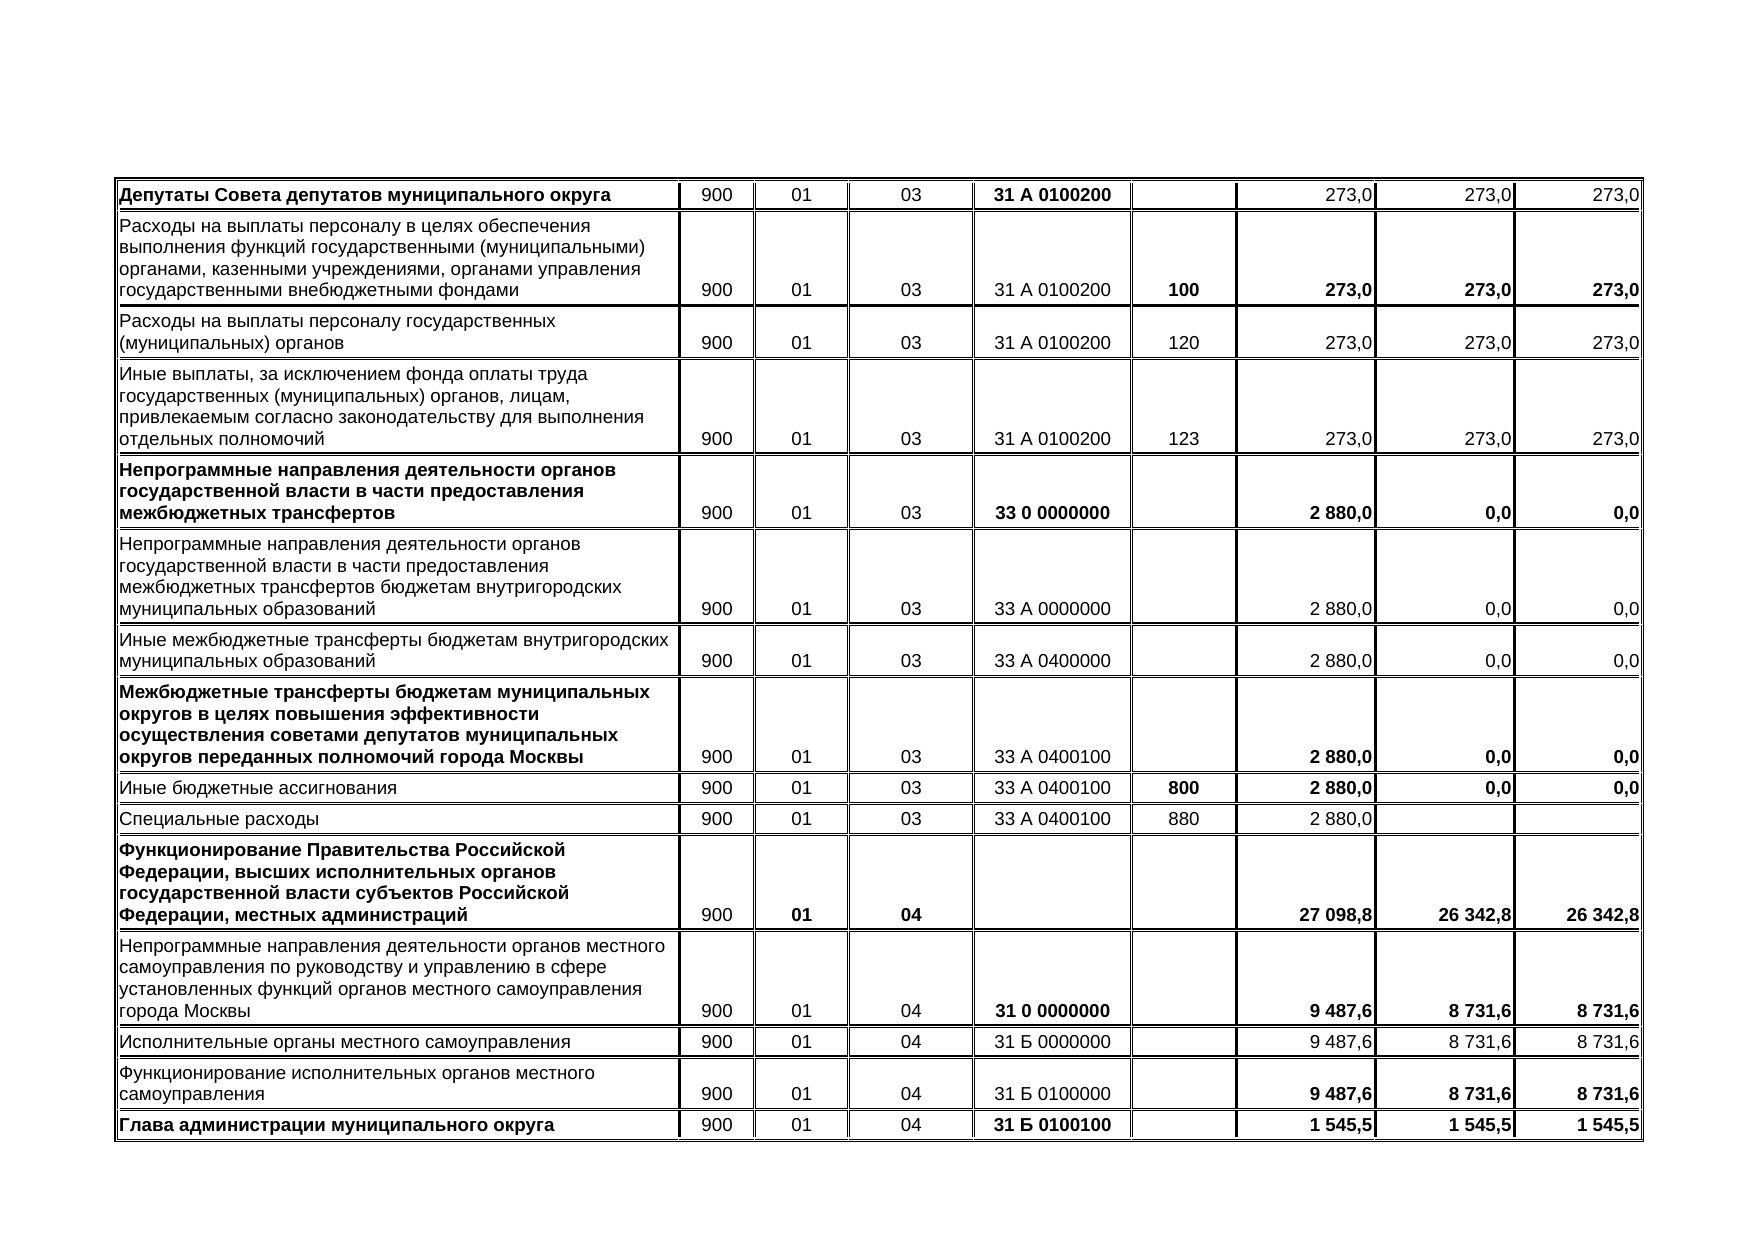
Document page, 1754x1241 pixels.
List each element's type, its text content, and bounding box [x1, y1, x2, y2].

table_cell 04 [849, 1111, 973, 1139]
table_cell 01 [756, 212, 847, 304]
table_cell 01 [756, 774, 847, 802]
table_cell 03 [850, 307, 972, 357]
table_cell [975, 836, 1130, 928]
table_cell 2 880,0 [1238, 678, 1374, 771]
table_cell 900 [681, 678, 753, 771]
table_cell 8 731,6 [1377, 932, 1513, 1024]
table_cell [1377, 805, 1513, 833]
table_cell 03 [850, 626, 972, 675]
table_cell 9 487,6 [1238, 1059, 1374, 1108]
table_cell 8 731,6 [1516, 1024, 1641, 1055]
table_cell 273,0 [1377, 360, 1513, 452]
table_cell 04 [850, 1059, 972, 1108]
table_cell 01 [756, 1059, 847, 1108]
table_cell 123 [1133, 360, 1235, 452]
table_cell 0,0 [1514, 675, 1642, 771]
table_cell 273,0 [1236, 179, 1375, 208]
table_cell 2 880,0 [1238, 530, 1374, 622]
table_cell 31 Б 0100100 [974, 1111, 1131, 1139]
table_cell 273,0 [1514, 181, 1641, 208]
table_cell 31 0 0000000 [975, 932, 1130, 1024]
table_cell 03 [850, 805, 972, 833]
table_cell [1133, 530, 1235, 622]
table_cell Иные бюджетные ассигнования [116, 771, 679, 802]
table_cell 33 А 0000000 [975, 530, 1130, 622]
table_cell 31 Б 0000000 [975, 1028, 1130, 1055]
table_cell 2 880,0 [1238, 626, 1374, 675]
table_cell [1133, 932, 1235, 1024]
table_cell 900 [679, 1111, 755, 1139]
table_cell 33 А 0400100 [975, 805, 1130, 833]
table_cell 800 [1133, 774, 1235, 802]
table_cell 01 [756, 805, 847, 833]
table_cell 26 342,8 [1514, 833, 1642, 928]
table_cell 273,0 [1238, 360, 1374, 452]
table_cell 01 [756, 932, 847, 1024]
table_cell 01 [755, 181, 848, 208]
table_cell 33 А 0400000 [975, 626, 1130, 675]
table_cell [1133, 456, 1235, 526]
table_cell 900 [681, 774, 753, 802]
table_cell 900 [681, 932, 753, 1024]
table_cell 900 [681, 805, 753, 833]
table_cell 01 [756, 456, 847, 526]
table_cell 9 487,6 [1238, 1028, 1374, 1055]
table_cell Специальные расходы [116, 802, 679, 833]
table_cell 01 [756, 626, 847, 675]
table_cell [1133, 678, 1235, 771]
table_cell 900 [681, 530, 753, 622]
table_cell 01 [756, 307, 847, 357]
table_cell 03 [850, 212, 972, 304]
table_cell 8 731,6 [1377, 1028, 1513, 1055]
table_cell Расходы на выплаты персоналу в целях обеспечения выполнения функций государственными (муниципальными) органами, казенными учреждениями, органами управления государственными внебюджетными фондами [118, 208, 678, 304]
table_cell [1131, 1111, 1236, 1139]
table_cell 03 [850, 774, 972, 802]
table_cell 33 А 0400100 [975, 678, 1130, 771]
table_cell 26 342,8 [1377, 836, 1513, 928]
table_cell 880 [1133, 805, 1235, 833]
table_cell 1 545,5 [1514, 1108, 1642, 1139]
table_cell 1 545,5 [1375, 1111, 1514, 1139]
table_cell Глава администрации муниципального округа [116, 1108, 679, 1139]
table_cell 0,0 [1377, 626, 1513, 675]
table_cell 03 [850, 360, 972, 452]
table_cell [1133, 1028, 1235, 1055]
table_cell 03 [850, 678, 972, 771]
table_cell 273,0 [1516, 304, 1641, 357]
table_cell Расходы на выплаты персоналу государственных (муниципальных) органов [118, 304, 678, 357]
table_cell 0,0 [1516, 452, 1641, 526]
table_cell 03 [850, 456, 972, 526]
table_cell 1 545,5 [1236, 1111, 1375, 1139]
table_cell 03 [850, 530, 972, 622]
table_cell 900 [681, 307, 753, 357]
table_cell Межбюджетные трансферты бюджетам муниципальных округов в целях повышения эффективности осуществления советами депутатов муниципальных округов переданных полномочий города Москвы [116, 675, 679, 771]
table_cell 900 [681, 360, 753, 452]
table_cell [1131, 181, 1236, 208]
table_cell 31 А 0100200 [974, 181, 1131, 208]
table_cell 2 880,0 [1238, 456, 1374, 526]
table_cell 04 [850, 1028, 972, 1055]
table_cell 01 [756, 836, 847, 928]
table_cell 31 А 0100200 [975, 307, 1130, 357]
table_cell [1133, 1059, 1235, 1108]
table_cell 33 А 0400100 [975, 774, 1130, 802]
table_cell 8 731,6 [1377, 1059, 1513, 1108]
table_cell 01 [756, 530, 847, 622]
table_cell 33 0 0000000 [975, 456, 1130, 526]
table_cell 900 [681, 836, 753, 928]
table_cell 273,0 [1375, 181, 1514, 208]
table_cell 04 [850, 836, 972, 928]
table_cell [1133, 836, 1235, 928]
table_cell Депутаты Совета депутатов муниципального округа [118, 179, 679, 208]
table_cell 273,0 [1238, 307, 1374, 357]
table_cell 0,0 [1377, 678, 1513, 771]
table_cell 01 [756, 1028, 847, 1055]
table_cell 2 880,0 [1238, 774, 1374, 802]
table_cell 0,0 [1516, 622, 1641, 675]
table_cell 9 487,6 [1238, 932, 1374, 1024]
table_cell 01 [755, 1111, 848, 1139]
table_cell 273,0 [1377, 307, 1513, 357]
table_cell 03 [849, 181, 973, 208]
table_cell 0,0 [1516, 526, 1641, 622]
table_cell Иные межбюджетные трансферты бюджетам внутригородских муниципальных образований [118, 622, 678, 675]
table_cell 27 098,8 [1238, 836, 1374, 928]
table_cell Функционирование исполнительных органов местного самоуправления [118, 1055, 678, 1108]
table_cell 273,0 [1516, 208, 1641, 304]
table_cell 0,0 [1377, 456, 1513, 526]
table_cell 273,0 [1514, 357, 1642, 452]
table_cell 04 [850, 932, 972, 1024]
table_cell 900 [681, 1028, 753, 1055]
table_cell 01 [756, 360, 847, 452]
table_cell 8 731,6 [1516, 1055, 1641, 1108]
table_cell Иные выплаты, за исключением фонда оплаты труда государственных (муниципальных) органов, лицам, привлекаемым согласно законодательству для выполнения отдельных полномочий [116, 357, 679, 452]
table_cell [1133, 626, 1235, 675]
table_cell 100 [1133, 212, 1235, 304]
table_cell 900 [681, 456, 753, 526]
table_cell 900 [681, 212, 753, 304]
table_cell Непрограммные направления деятельности органов государственной власти в части предоставления межбюджетных трансфертов [118, 452, 678, 526]
table_cell 900 [681, 626, 753, 675]
table_cell 0,0 [1514, 771, 1642, 802]
table_cell 273,0 [1377, 212, 1513, 304]
table_cell 0,0 [1377, 774, 1513, 802]
table_cell 120 [1133, 307, 1235, 357]
table_cell 0,0 [1377, 530, 1513, 622]
table_cell 273,0 [1238, 212, 1374, 304]
table_cell 01 [756, 678, 847, 771]
table_cell Непрограммные направления деятельности органов государственной власти в части предоставления межбюджетных трансфертов бюджетам внутригородских муниципальных образований [118, 526, 678, 622]
table_cell Функционирование Правительства Российской Федерации, высших исполнительных органов государственной власти субъектов Российской Федерации, местных администраций [116, 833, 679, 928]
table_cell 900 [679, 181, 755, 208]
table_cell 900 [681, 1059, 753, 1108]
table_cell 31 Б 0100000 [975, 1059, 1130, 1108]
table_cell 2 880,0 [1238, 805, 1374, 833]
table_cell 31 А 0100200 [975, 360, 1130, 452]
table_cell [1514, 802, 1642, 833]
table_cell 8 731,6 [1516, 928, 1641, 1024]
table_cell Исполнительные органы местного самоуправления [118, 1024, 678, 1055]
table_cell 31 А 0100200 [975, 212, 1130, 304]
table_cell Непрограммные направления деятельности органов местного самоуправления по руководству и управлению в сфере установленных функций органов местного самоуправления города Москвы [118, 928, 678, 1024]
